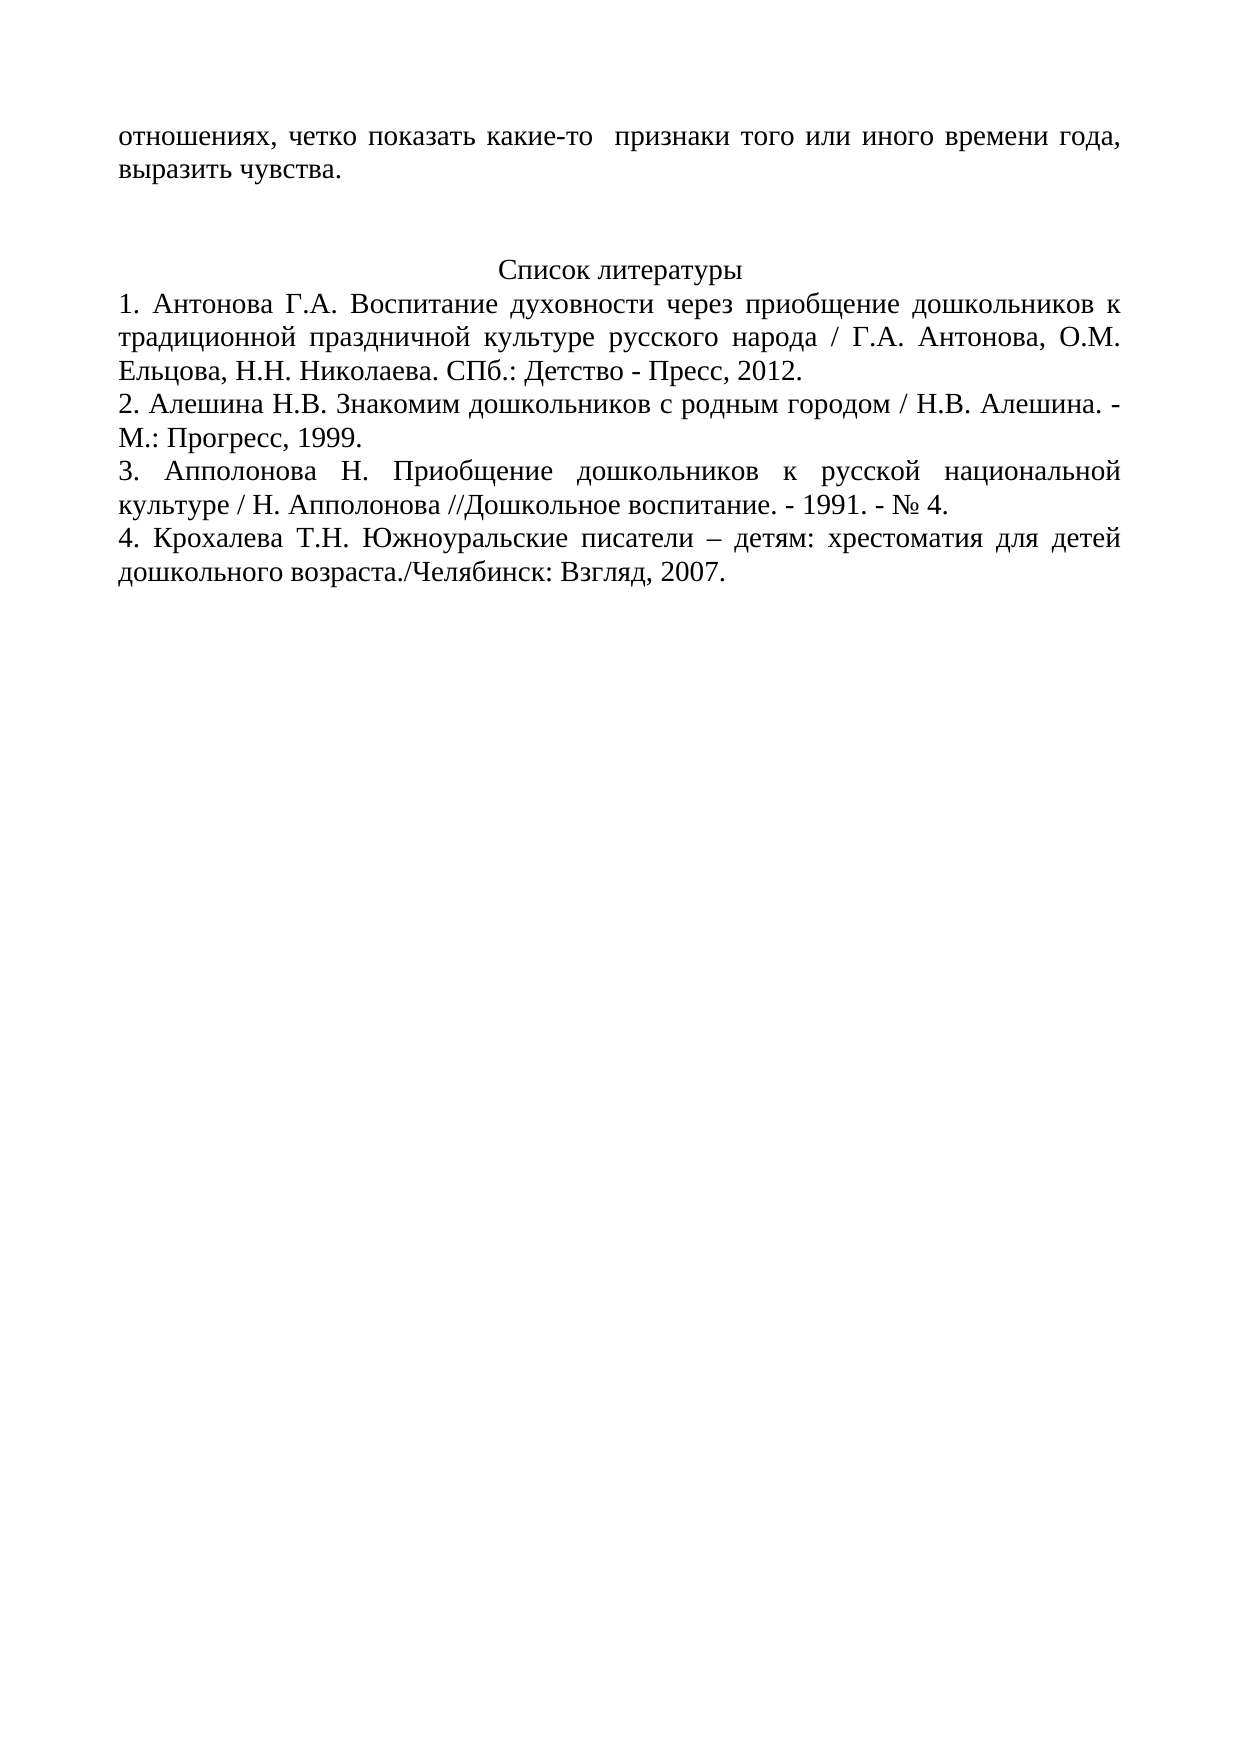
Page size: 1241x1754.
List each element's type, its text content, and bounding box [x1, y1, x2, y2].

text 4. Крохалева Т.Н. Южноуральские писатели – детям: хрестоматия для детей дошкольного возраста./Челябинск: Взгляд, 2007. [118, 521, 1122, 588]
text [118, 118, 1122, 185]
text 2. Алешина Н.В. Знакомим дошкольников с родным городом / Н.В. Алешина. - М.: Прогресс, 1999. [118, 386, 1122, 453]
text 3. Апполонова Н. Приобщение дошкольников к русской национальной культуре / Н. Апполонова //Дошкольное воспитание. - 1991. - № 4. [118, 453, 1122, 521]
text 1. Антонова Г.А. Воспитание духовности через приобщение дошкольников к традиционной праздничной культуре русского народа / Г.А. Антонова, О.М. Ельцова, Н.Н. Николаева. СПб.: Детство - Пресс, 2012. [118, 286, 1122, 386]
text Список литературы [118, 252, 1122, 286]
